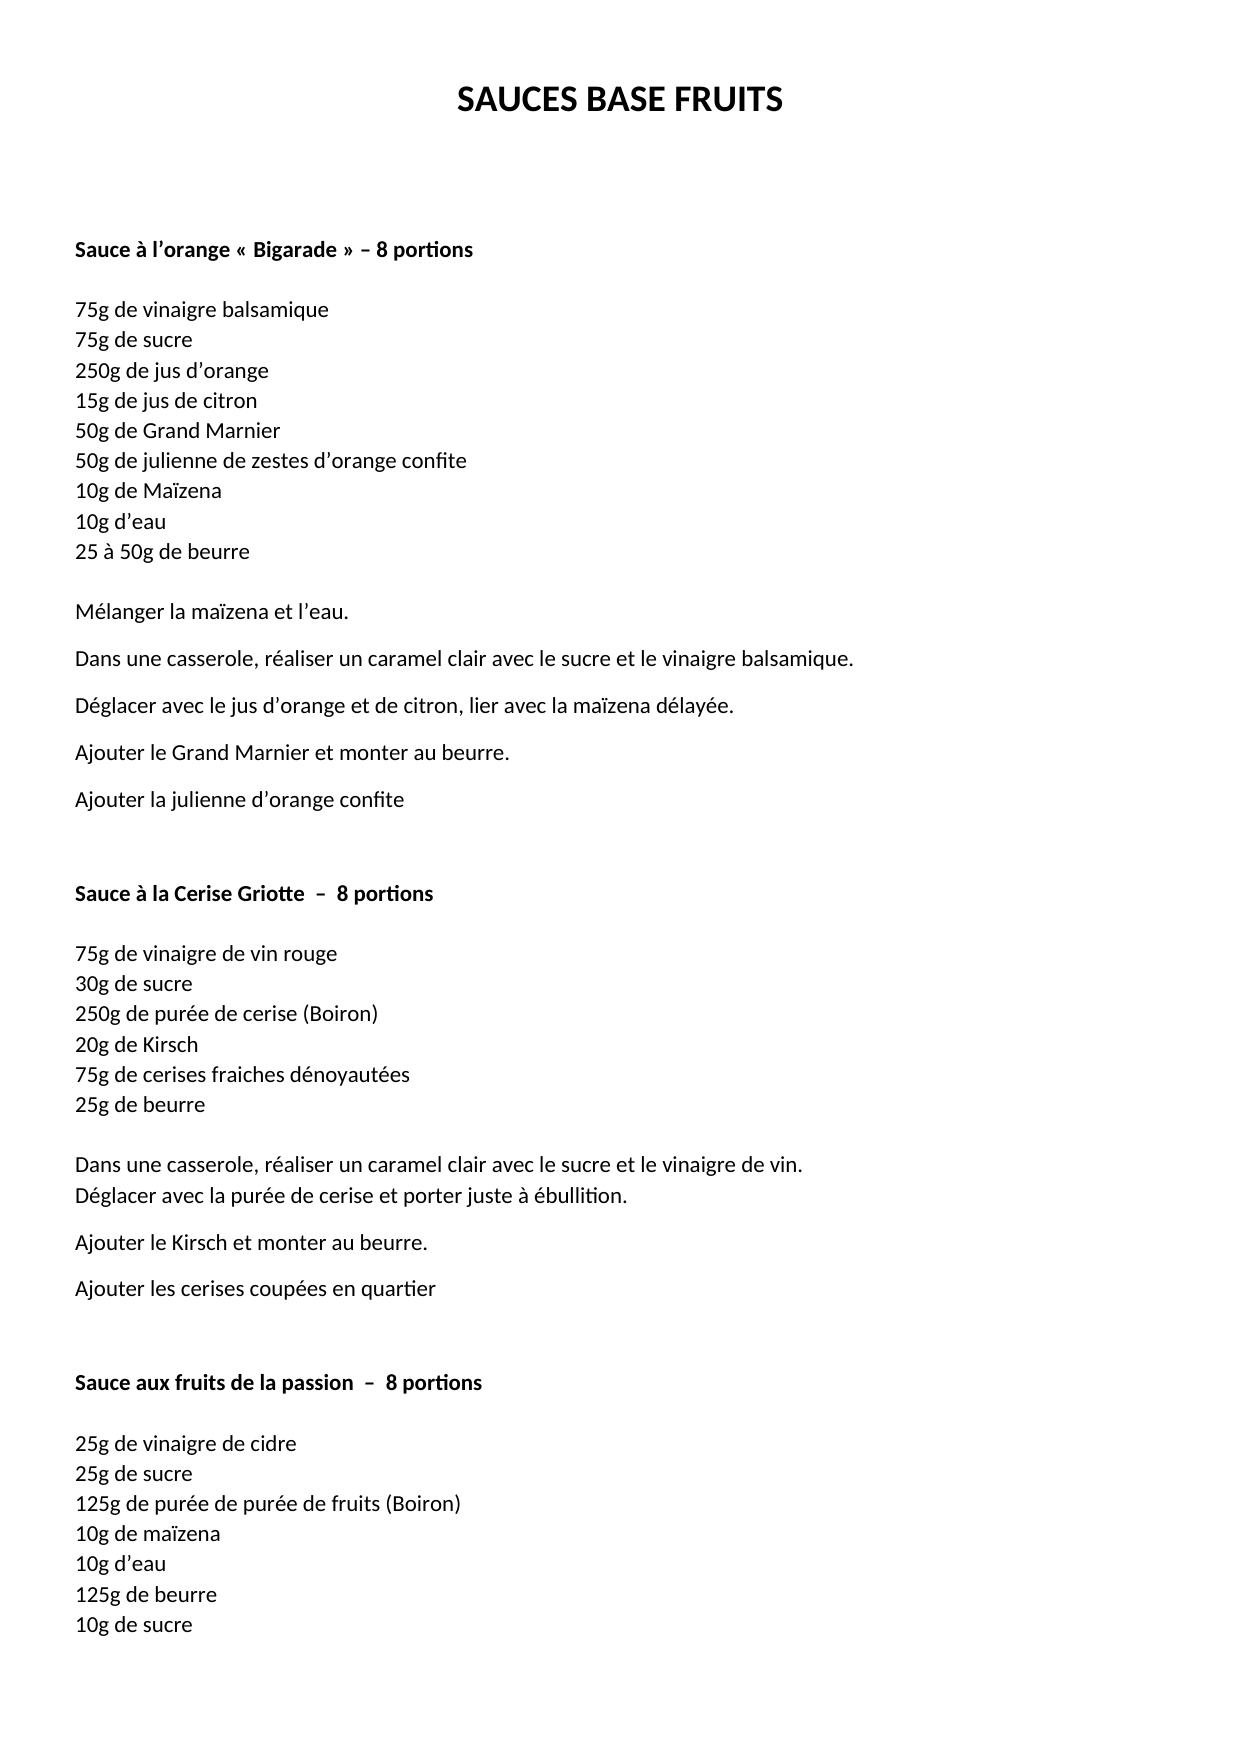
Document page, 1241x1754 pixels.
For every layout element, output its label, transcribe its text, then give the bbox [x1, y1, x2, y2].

text Mélanger la maïzena et l’eau. [75, 597, 1165, 625]
text 125g de purée de purée de fruits (Boiron) [75, 1489, 1165, 1517]
text 50g de Grand Marnier [75, 416, 1165, 444]
text Dans une casserole, réaliser un caramel clair avec le sucre et le vinaigre balsamique. [75, 644, 1165, 672]
text SAUCES BASE FRUITS [75, 75, 1165, 121]
text 25 à 50g de beurre [75, 537, 1165, 565]
text Sauce à la Cerise Griotte – 8 portions [75, 879, 1165, 907]
text Dans une casserole, réaliser un caramel clair avec le sucre et le vinaigre de vin. [75, 1151, 1165, 1178]
text 50g de julienne de zestes d’orange confite [75, 446, 1165, 474]
text 75g de sucre [75, 326, 1165, 353]
text 75g de vinaigre de vin rouge [75, 939, 1165, 967]
text 25g de sucre [75, 1459, 1165, 1487]
text 10g d’eau [75, 1549, 1165, 1577]
text Déglacer avec la purée de cerise et porter juste à ébullition. [75, 1181, 1165, 1209]
text 10g de Maïzena [75, 477, 1165, 504]
text 30g de sucre [75, 969, 1165, 997]
text 20g de Kirsch [75, 1030, 1165, 1058]
text 125g de beurre [75, 1580, 1165, 1608]
text Déglacer avec le jus d’orange et de citron, lier avec la maïzena délayée. [75, 691, 1165, 719]
text Ajouter la julienne d’orange confite [75, 785, 1165, 813]
text 75g de vinaigre balsamique [75, 295, 1165, 323]
text 250g de purée de cerise (Boiron) [75, 999, 1165, 1027]
text Ajouter le Grand Marnier et monter au beurre. [75, 738, 1165, 766]
text Sauce aux fruits de la passion – 8 portions [75, 1368, 1165, 1396]
text 25g de vinaigre de cidre [75, 1429, 1165, 1457]
text 10g de sucre [75, 1610, 1165, 1638]
text 25g de beurre [75, 1090, 1165, 1118]
text 250g de jus d’orange [75, 356, 1165, 384]
text 15g de jus de citron [75, 386, 1165, 414]
text 10g d’eau [75, 507, 1165, 535]
text Sauce à l’orange « Bigarade » – 8 portions [75, 235, 1165, 263]
text Ajouter le Kirsch et monter au beurre. [75, 1228, 1165, 1256]
text 10g de maïzena [75, 1519, 1165, 1547]
text 75g de cerises fraiches dénoyautées [75, 1060, 1165, 1088]
text Ajouter les cerises coupées en quartier [75, 1274, 1165, 1302]
